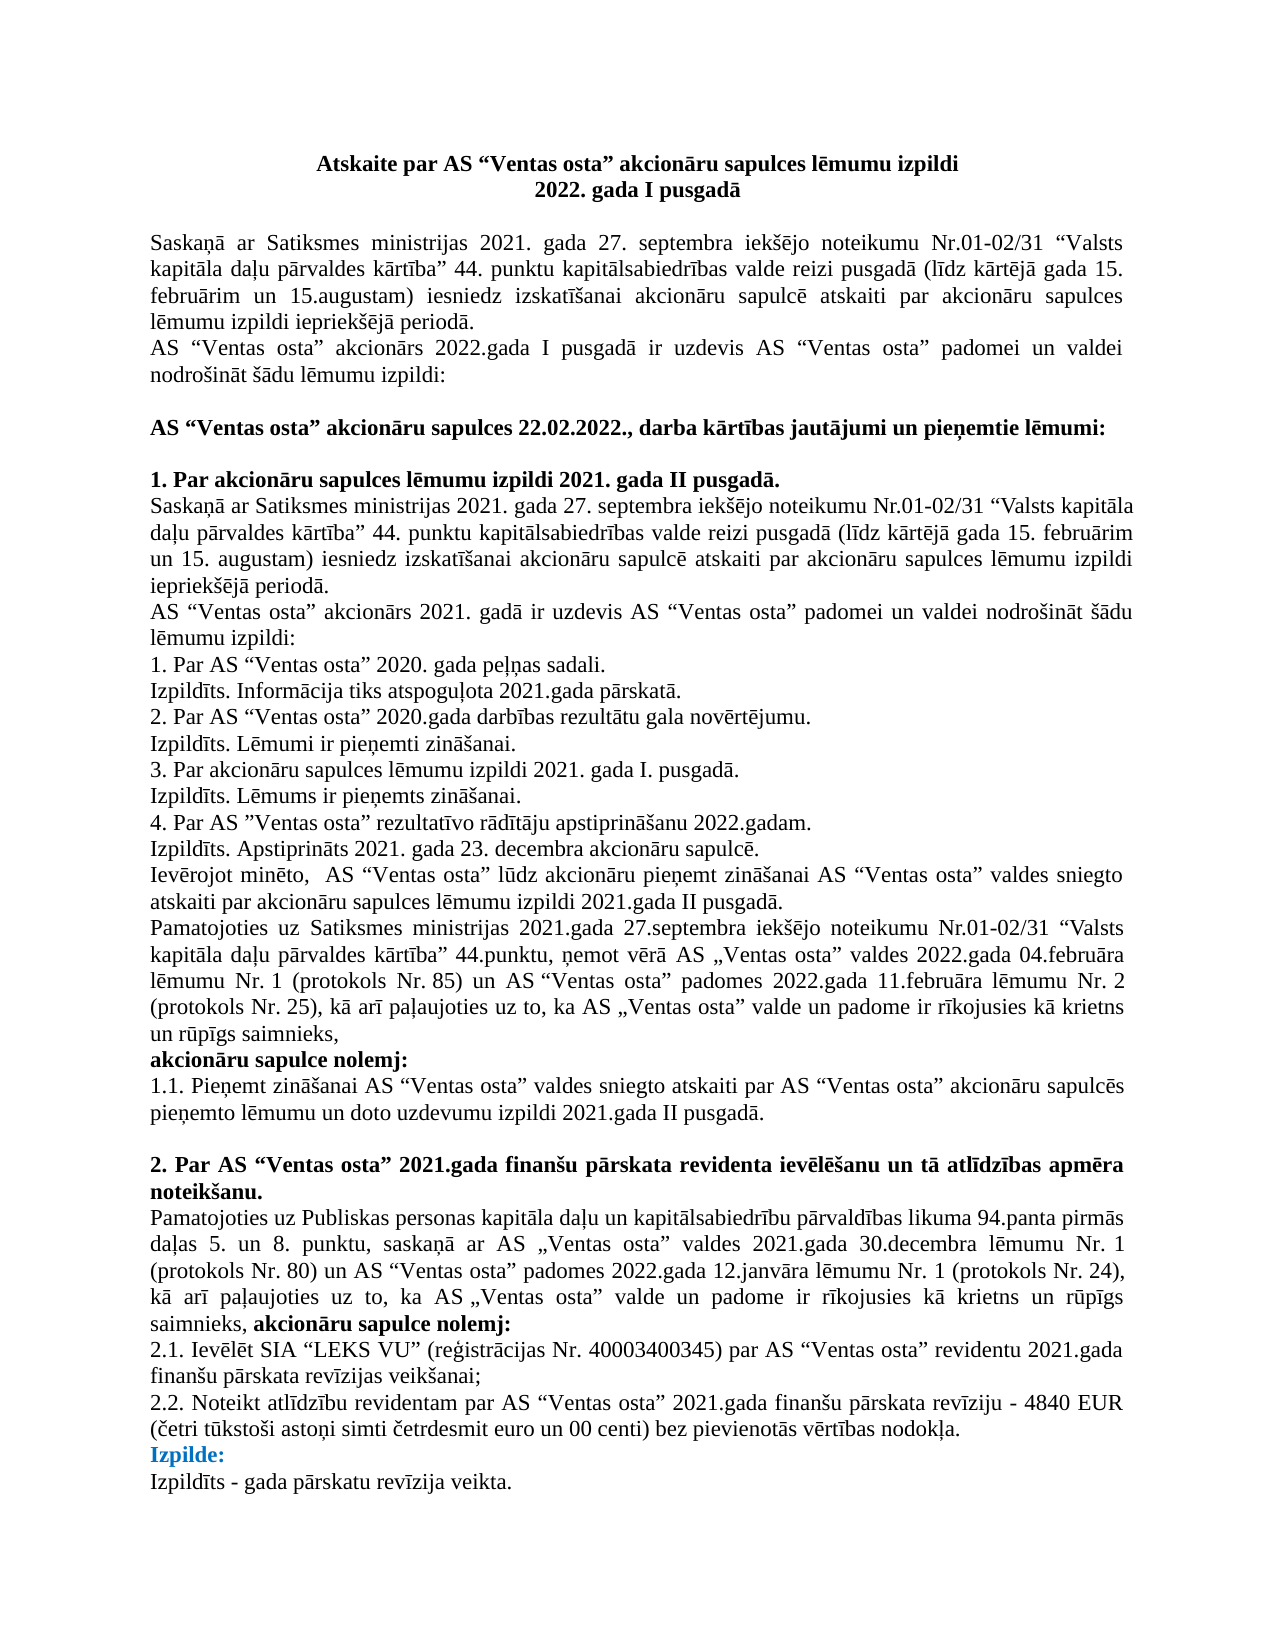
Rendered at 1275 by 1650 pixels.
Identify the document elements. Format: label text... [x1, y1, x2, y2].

text 2.1. Ievēlēt SIA “LEKS VU” (reģistrācijas Nr. 40003400345) par AS “Ventas osta” revidentu 2021.gada finanšu pārskata revīzijas veikšanai; [150, 1336, 1125, 1389]
text Ievērojot minēto, AS “Ventas osta” lūdz akcionāru pieņemt zināšanai AS “Ventas osta” valdes sniegto atskaiti par akcionāru sapulces lēmumu izpildi 2021.gada II pusgadā. [150, 862, 1125, 914]
text AS “Ventas osta” akcionārs 2022.gada I pusgadā ir uzdevis AS “Ventas osta” padomei un valdei nodrošināt šādu lēmumu izpildi: [150, 334, 1125, 387]
text Saskaņā ar Satiksmes ministrijas 2021. gada 27. septembra iekšējo noteikumu Nr.01-02/31 “Valsts kapitāla daļu pārvaldes kārtība” 44. punktu kapitālsabiedrības valde reizi pusgadā (līdz kārtējā gada 15. februārim un 15.augustam) iesniedz izskatīšanai akcionāru sapulcē atskaiti par akcionāru sapulces lēmumu izpildi iepriekšējā periodā. [150, 229, 1125, 334]
text 1. Par AS “Ventas osta” 2020. gada peļņas sadali. [150, 651, 1135, 677]
text Atskaite par AS “Ventas osta” akcionāru sapulces lēmumu izpildi [150, 150, 1125, 176]
text 2022. gada I pusgadā [150, 176, 1125, 203]
text 4. Par AS ”Ventas osta” rezultatīvo rādītāju apstiprināšanu 2022.gadam. [150, 809, 1135, 835]
text 1. Par akcionāru sapulces lēmumu izpildi 2021. gada II pusgadā. [150, 466, 1125, 493]
text Izpildīts. Informācija tiks atspoguļota 2021.gada pārskatā. [150, 677, 1135, 703]
text Izpildīts - gada pārskatu revīzija veikta. [150, 1468, 1125, 1494]
text Izpildīts. Lēmums ir pieņemts zināšanai. [150, 782, 1135, 809]
text Pamatojoties uz Publiskas personas kapitāla daļu un kapitālsabiedrību pārvaldības likuma 94.panta pirmās daļas 5. un 8. punktu, saskaņā ar AS „Ventas osta” valdes 2021.gada 30.decembra lēmumu Nr. 1 (protokols Nr. 80) un AS “Ventas osta” padomes 2022.gada 12.janvāra lēmumu Nr. 1 (protokols Nr. 24), kā arī paļaujoties uz to, ka AS „Ventas osta” valde un padome ir rīkojusies kā krietns un rūpīgs saimnieks, akcionāru sapulce nolemj: [150, 1204, 1125, 1336]
text 1.1. Pieņemt zināšanai AS “Ventas osta” valdes sniegto atskaiti par AS “Ventas osta” akcionāru sapulcēs pieņemto lēmumu un doto uzdevumu izpildi 2021.gada II pusgadā. [150, 1072, 1125, 1125]
text 2. Par AS “Ventas osta” 2021.gada finanšu pārskata revidenta ievēlēšanu un tā atlīdzības apmēra noteikšanu. [150, 1151, 1125, 1204]
text 2.2. Noteikt atlīdzību revidentam par AS “Ventas osta” 2021.gada finanšu pārskata revīziju - 4840 EUR (četri tūkstoši astoņi simti četrdesmit euro un 00 centi) bez pievienotās vērtības nodokļa. [150, 1389, 1125, 1441]
text Izpildīts. Apstiprināts 2021. gada 23. decembra akcionāru sapulcē. [150, 835, 1135, 862]
text Izpildīts. Lēmumi ir pieņemti zināšanai. [150, 730, 1135, 756]
text Izpilde: [150, 1441, 1125, 1468]
text akcionāru sapulce nolemj: [150, 1046, 1125, 1072]
text AS “Ventas osta” akcionāru sapulces 22.02.2022., darba kārtības jautājumi un pieņemtie lēmumi: [150, 413, 1125, 440]
text 2. Par AS “Ventas osta” 2020.gada darbības rezultātu gala novērtējumu. [150, 703, 1135, 730]
text 3. Par akcionāru sapulces lēmumu izpildi 2021. gada I. pusgadā. [150, 756, 1135, 782]
text Saskaņā ar Satiksmes ministrijas 2021. gada 27. septembra iekšējo noteikumu Nr.01-02/31 “Valsts kapitāla daļu pārvaldes kārtība” 44. punktu kapitālsabiedrības valde reizi pusgadā (līdz kārtējā gada 15. februārim un 15. augustam) iesniedz izskatīšanai akcionāru sapulcē atskaiti par akcionāru sapulces lēmumu izpildi iepriekšējā periodā. [150, 493, 1135, 598]
text AS “Ventas osta” akcionārs 2021. gadā ir uzdevis AS “Ventas osta” padomei un valdei nodrošināt šādu lēmumu izpildi: [150, 598, 1135, 651]
text Pamatojoties uz Satiksmes ministrijas 2021.gada 27.septembra iekšējo noteikumu Nr.01-02/31 “Valsts kapitāla daļu pārvaldes kārtība” 44.punktu, ņemot vērā AS „Ventas osta” valdes 2022.gada 04.februāra lēmumu Nr. 1 (protokols Nr. 85) un AS “Ventas osta” padomes 2022.gada 11.februāra lēmumu Nr. 2 (protokols Nr. 25), kā arī paļaujoties uz to, ka AS „Ventas osta” valde un padome ir rīkojusies kā krietns un rūpīgs saimnieks, [150, 914, 1125, 1046]
